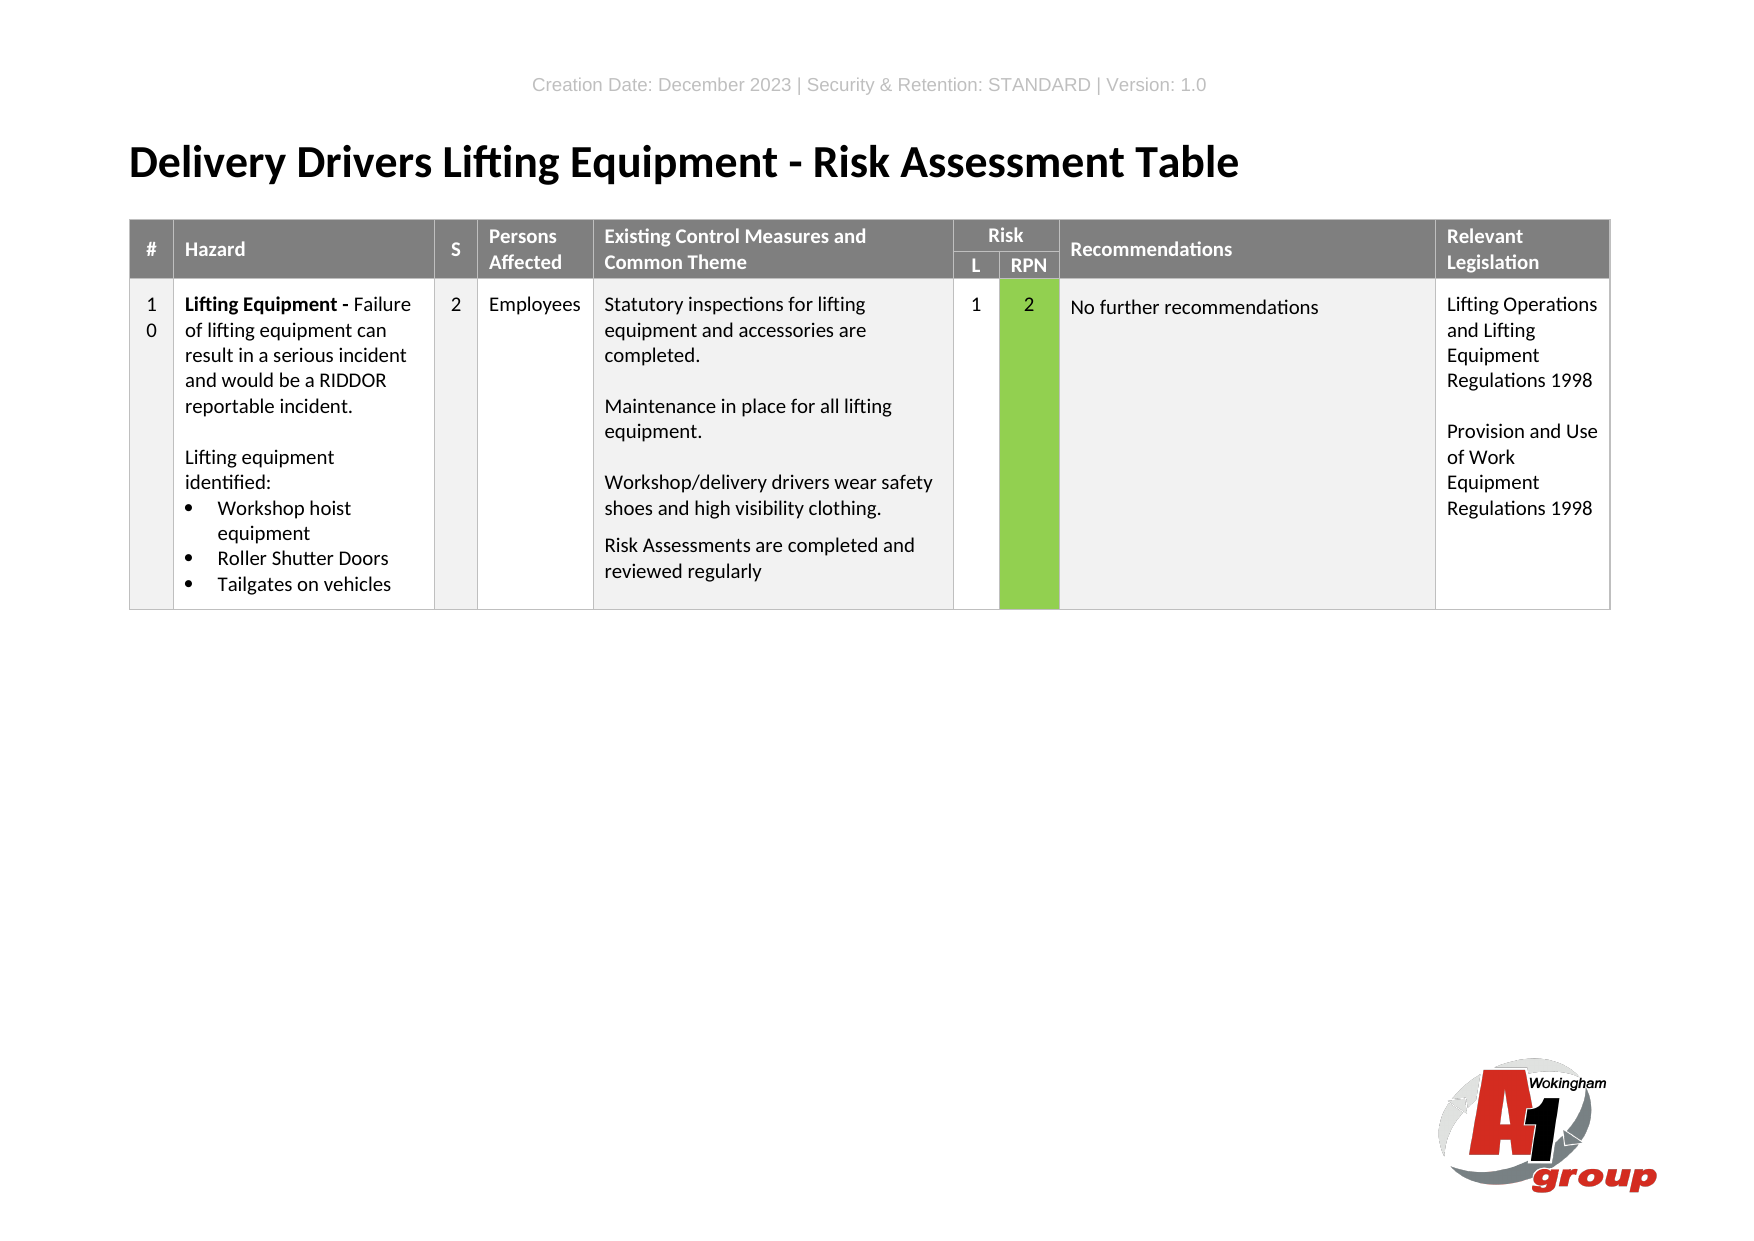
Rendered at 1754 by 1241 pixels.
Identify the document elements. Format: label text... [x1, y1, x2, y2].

table_header S [435, 220, 477, 278]
table_header Existing Control Measures and Common Theme [594, 220, 953, 278]
table_cell L [954, 252, 999, 278]
table_cell 1 [954, 279, 999, 609]
table_cell 2 [435, 279, 477, 609]
picture [1436, 1055, 1660, 1196]
table_cell No further recommendations [1060, 279, 1435, 609]
subtitle Delivery Drivers Lifting Equipment - Risk Assessment Table [129, 133, 1609, 189]
table_cell Statutory inspections for lifting equipment and accessories are completed. Maintenance in place for all lifting equipment. Workshop/delivery drivers wear safety shoes and high visibility clothing. Risk Assessments are completed and reviewed regularly [594, 279, 953, 609]
table_cell Lifting Operations and Lifting Equipment Regulations 1998 Provision and Use of Work Equipment Regulations 1998 [1436, 279, 1609, 609]
table_cell 2 [1000, 279, 1059, 609]
table_cell 10 [130, 279, 173, 609]
table_header Hazard [174, 220, 434, 278]
table_header Recommendations [1060, 220, 1435, 278]
table_header # [130, 220, 173, 278]
table_header Relevant Legislation [1436, 220, 1609, 278]
table_cell Employees [478, 279, 593, 609]
table_header Persons Affected [478, 220, 593, 278]
table_header Risk [954, 220, 1059, 251]
table_cell RPN [1000, 252, 1059, 278]
table_cell Lifting Equipment - Failure of lifting equipment can result in a serious incident and would be a RIDDOR reportable incident. Lifting equipment identified: Workshop hoist equipment Roller Shutter Doors Tailgates on vehicles [174, 279, 434, 609]
